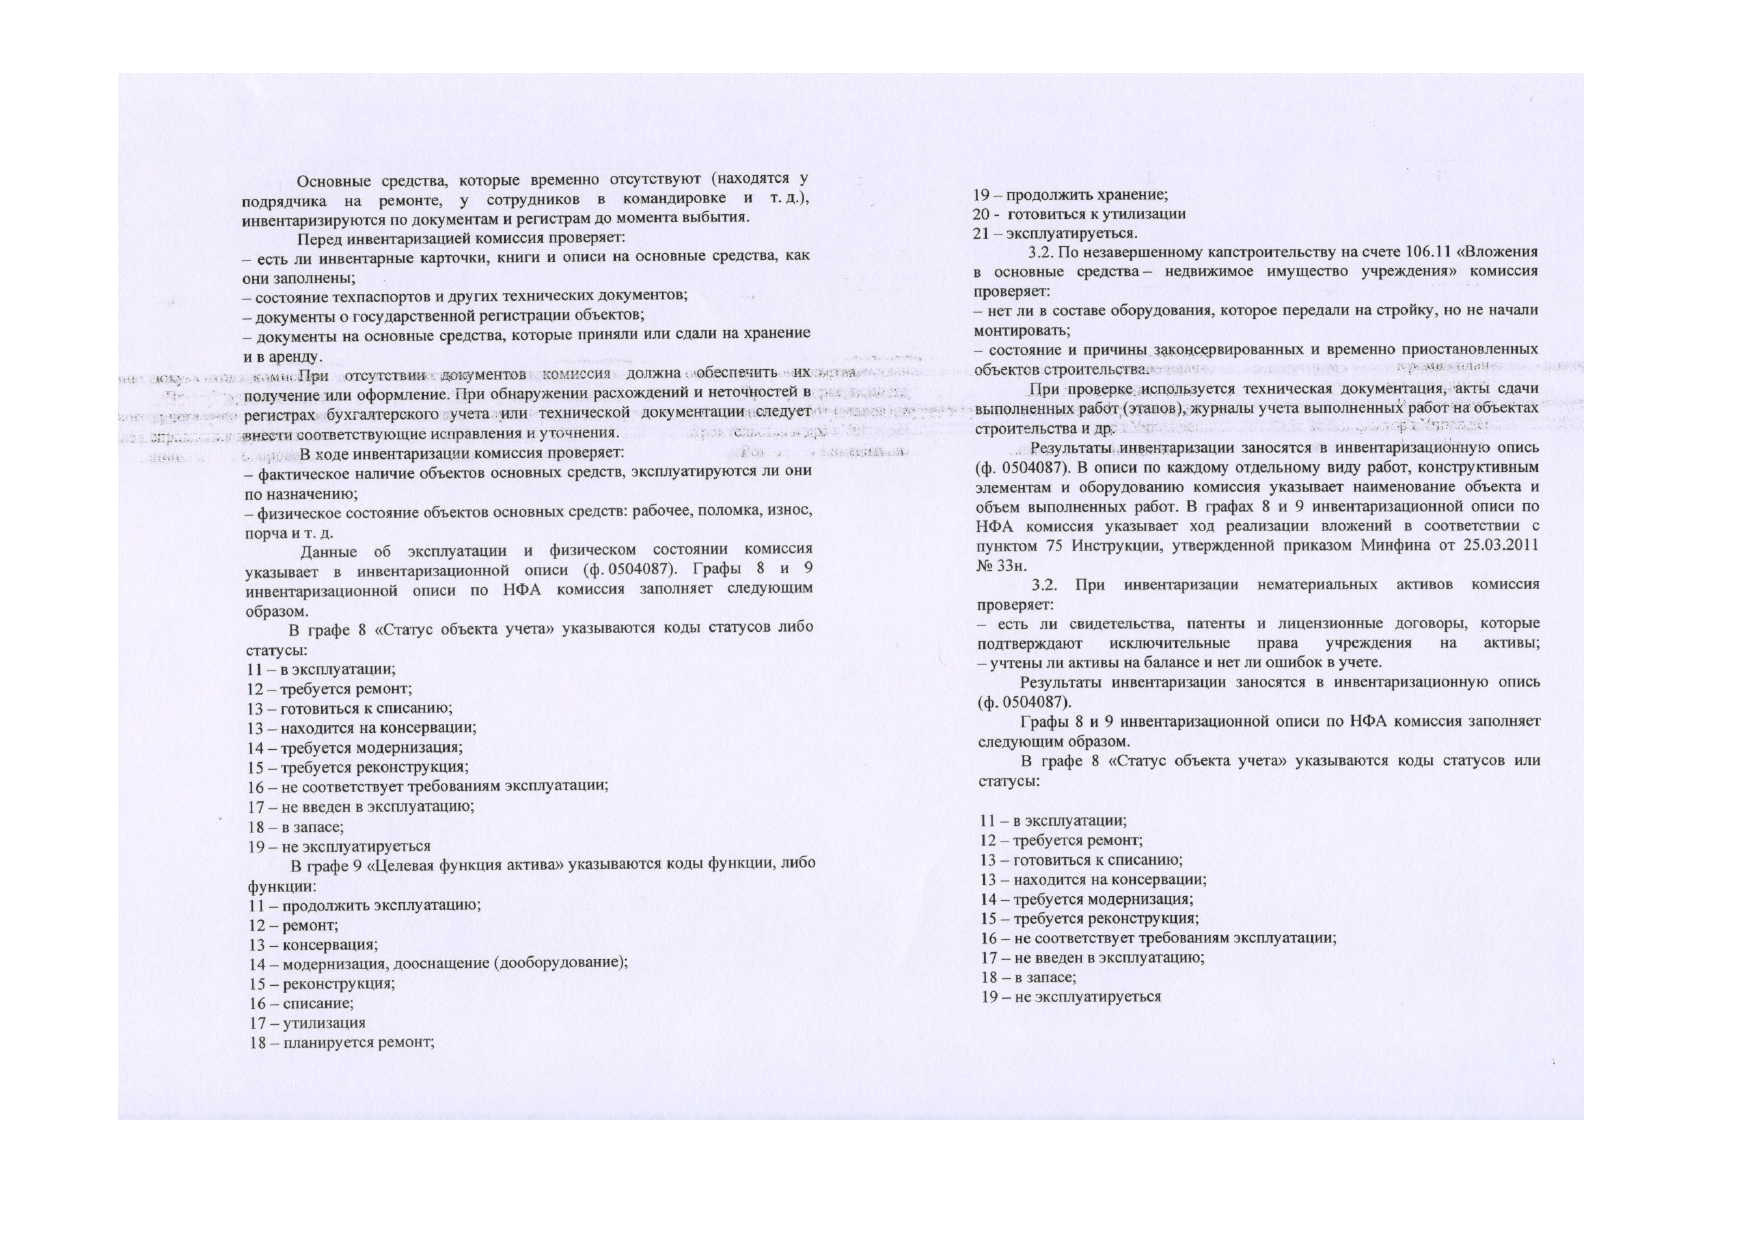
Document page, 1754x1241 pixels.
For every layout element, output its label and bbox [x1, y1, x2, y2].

picture [118, 73, 1584, 1120]
